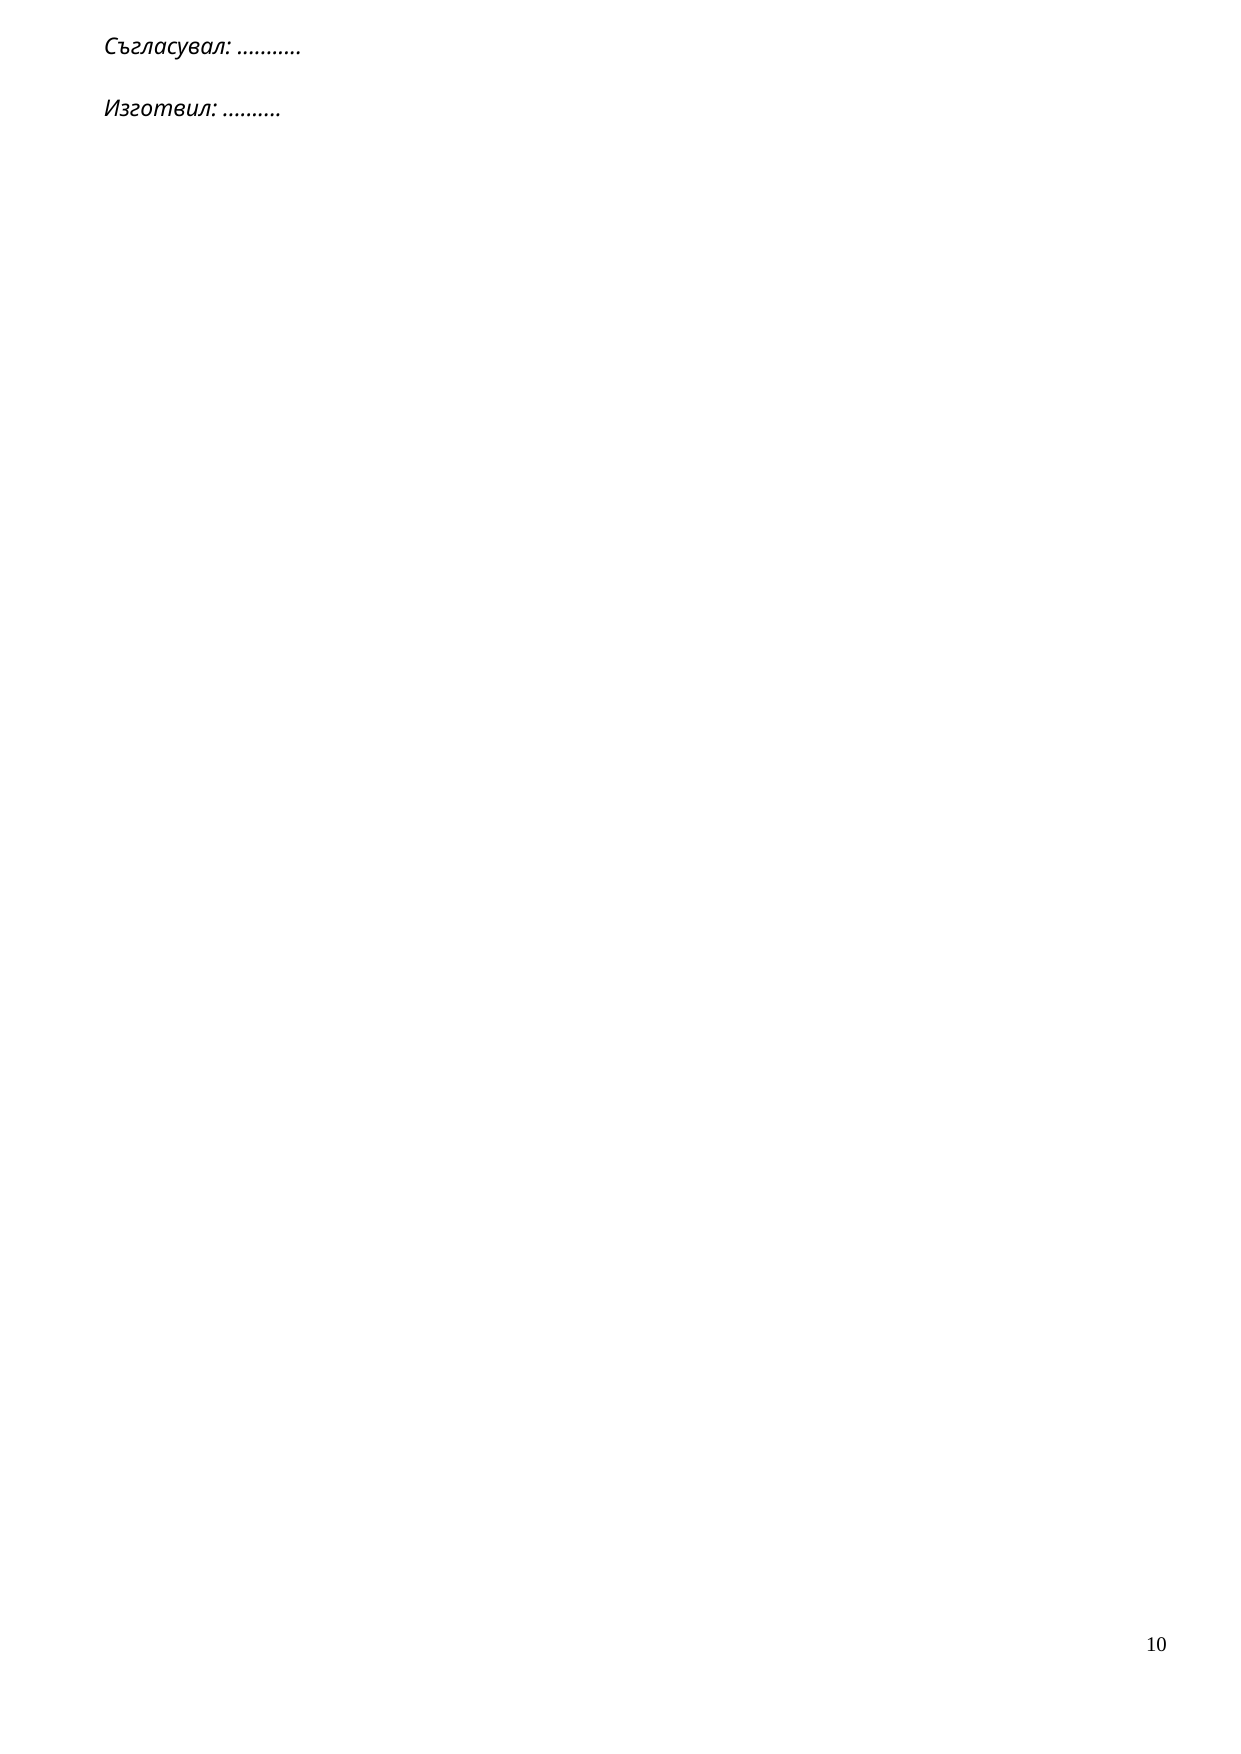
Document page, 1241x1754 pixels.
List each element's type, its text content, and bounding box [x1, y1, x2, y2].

text Изготвил: .......... [103, 92, 1167, 123]
text Съгласувал: ........... [103, 29, 1167, 61]
